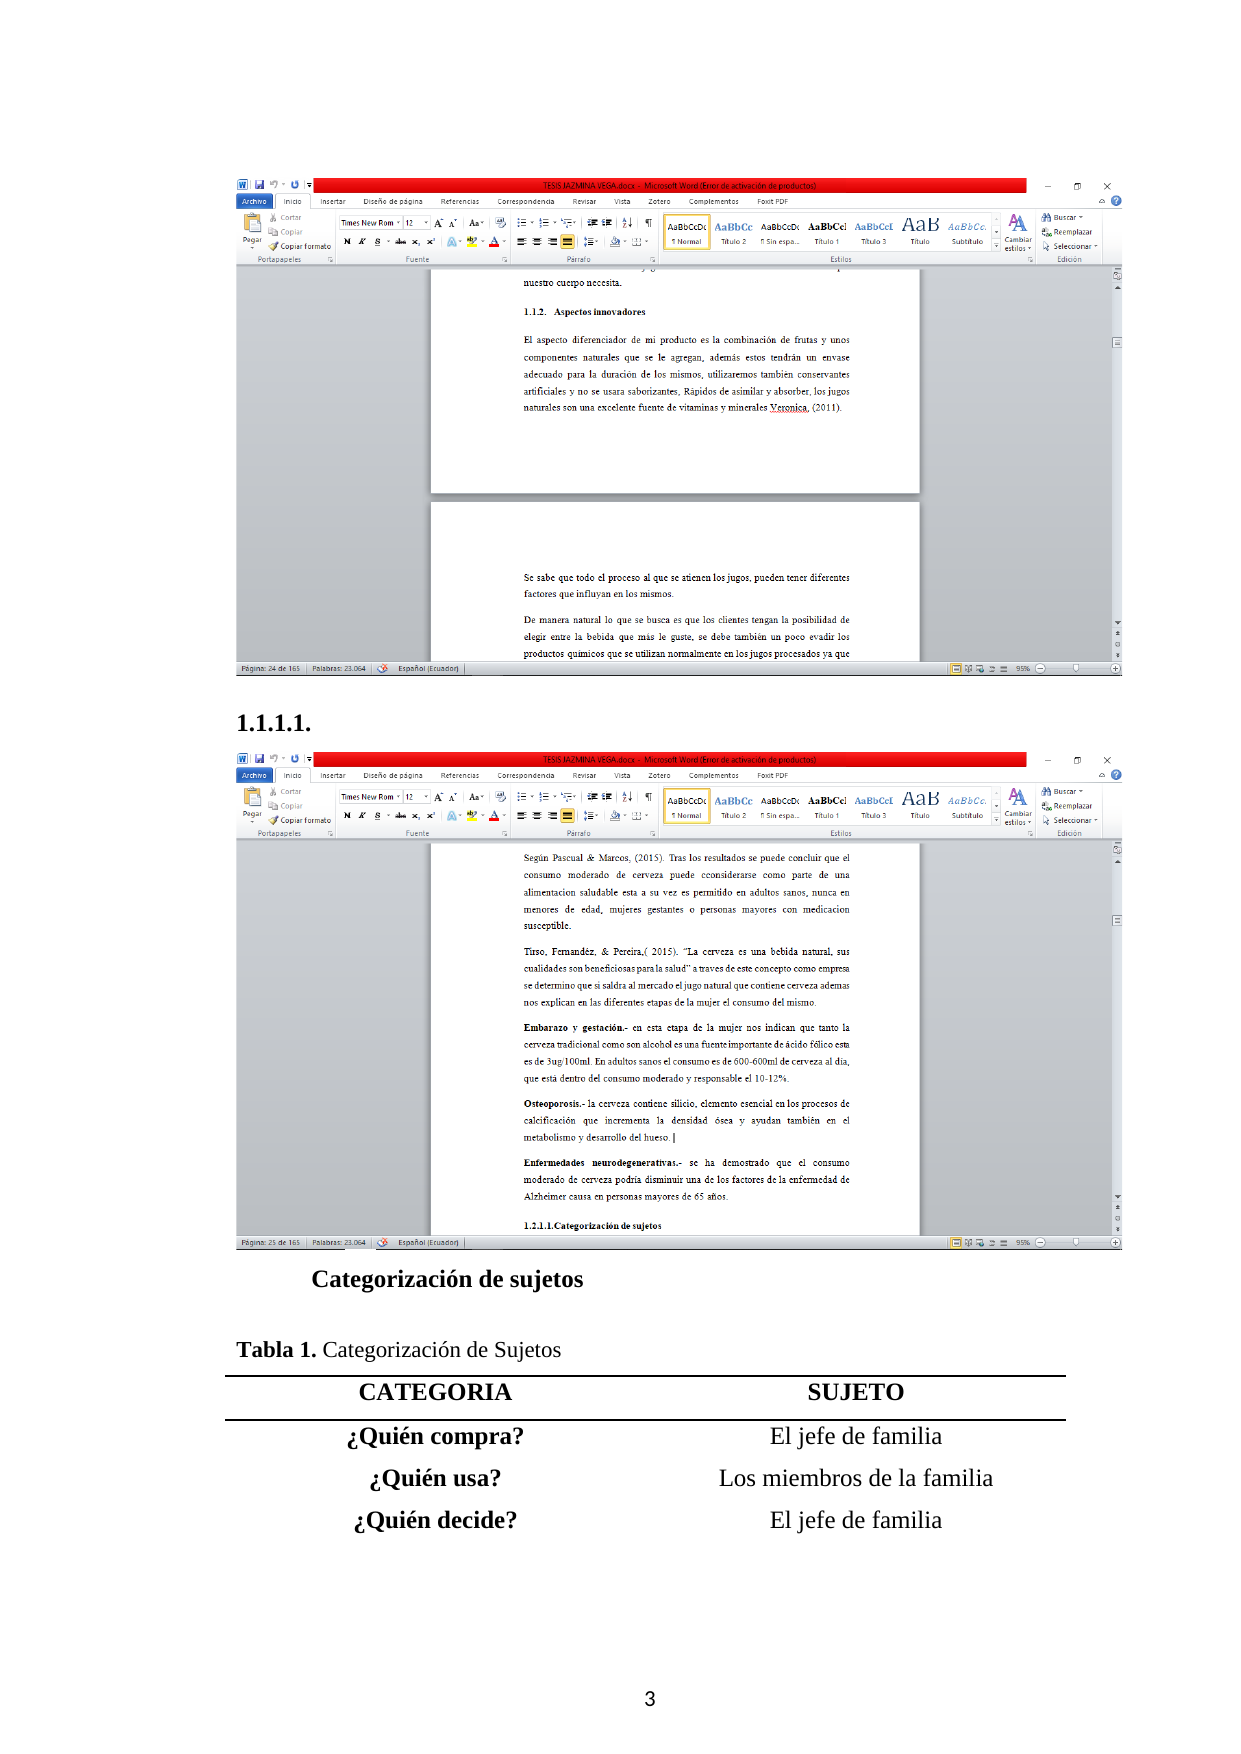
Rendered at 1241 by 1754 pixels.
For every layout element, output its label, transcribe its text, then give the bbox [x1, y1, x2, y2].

table_cell El jefe de familia [646, 1421, 1066, 1463]
table_cell ¿Quién compra? [225, 1421, 646, 1463]
table_cell El jefe de familia [646, 1505, 1066, 1547]
subtitle Categorización de sujetos [236, 1250, 1063, 1293]
table_cell Los miembros de la familia [646, 1463, 1066, 1505]
picture [236, 177, 1123, 676]
subtitle Categorización de sujetos [236, 708, 1063, 751]
table_header SUJETO [646, 1377, 1066, 1419]
text Tabla 1. Categorización de Sujetos [236, 1336, 1063, 1363]
table_cell ¿Quién decide? [225, 1505, 646, 1547]
picture [236, 751, 1123, 1250]
table_header CATEGORIA [225, 1377, 646, 1419]
table_cell ¿Quién usa? [225, 1463, 646, 1505]
